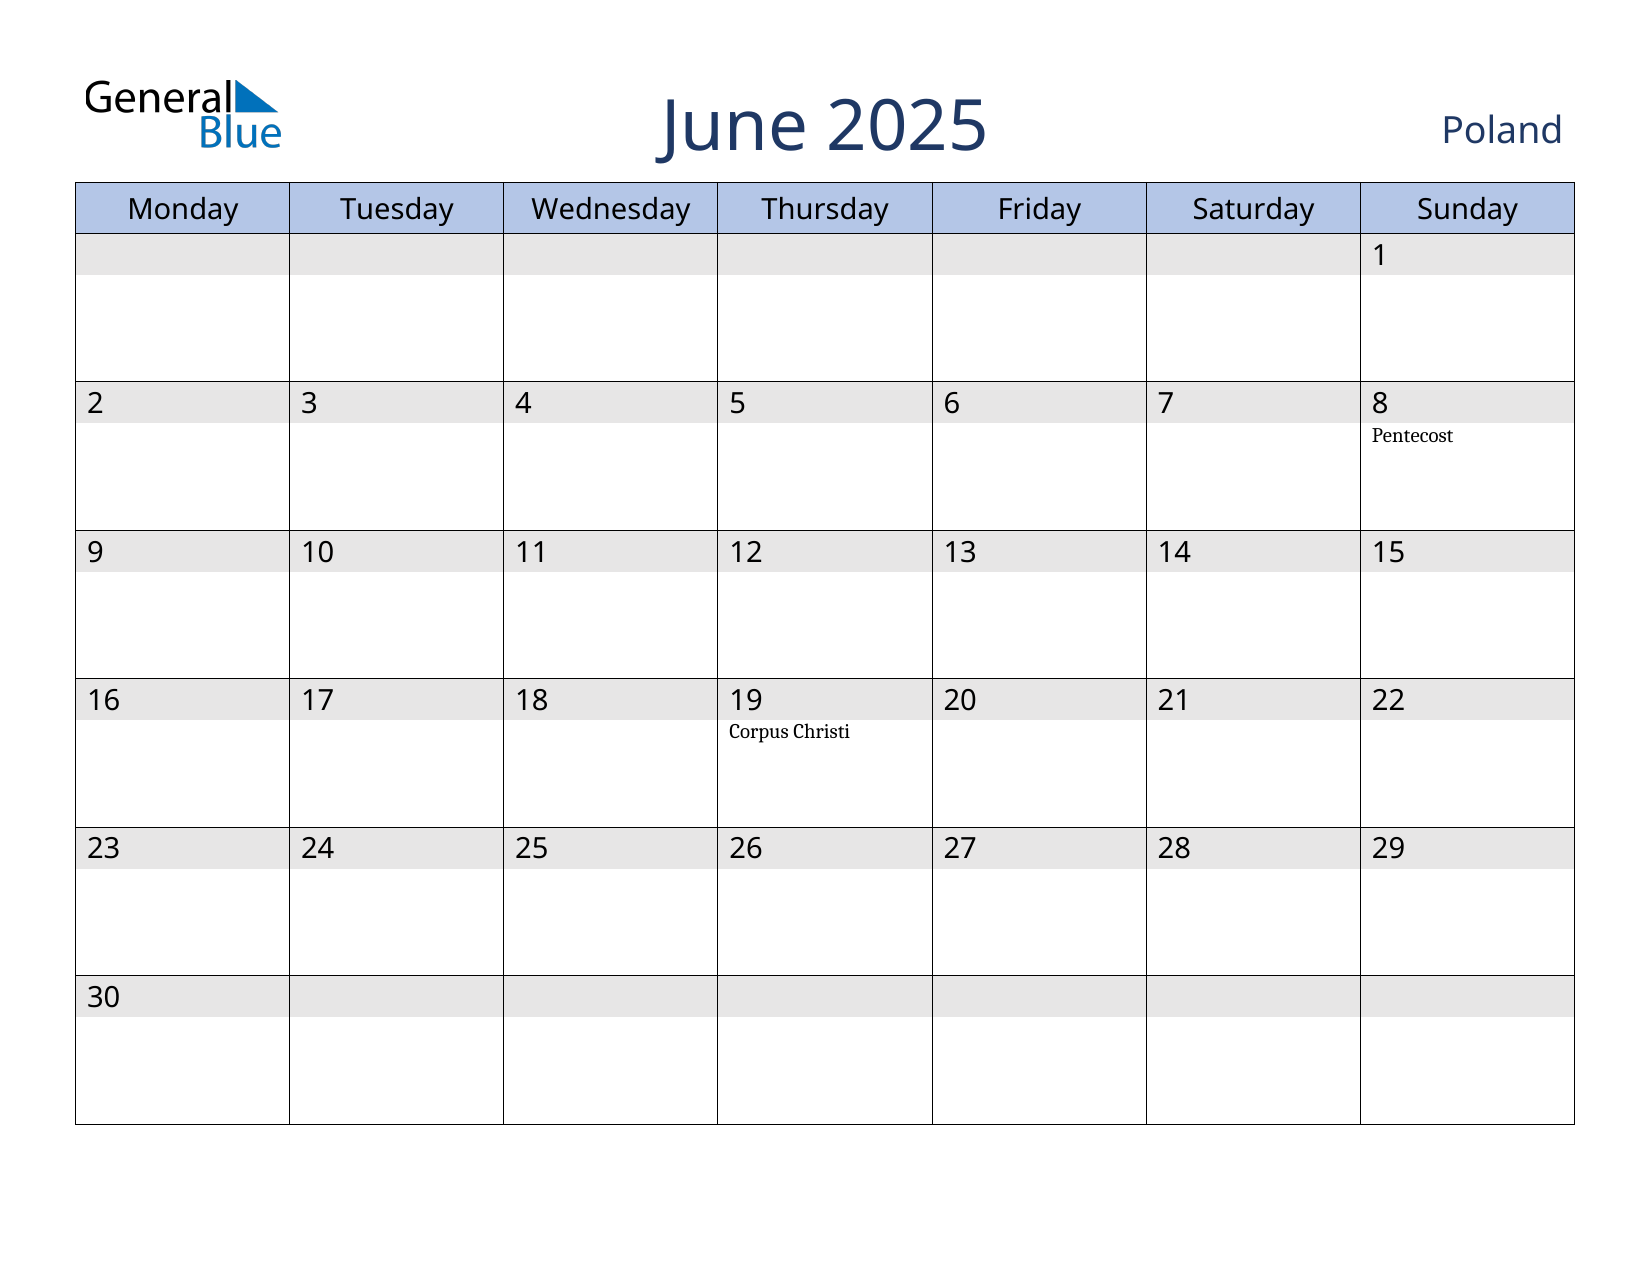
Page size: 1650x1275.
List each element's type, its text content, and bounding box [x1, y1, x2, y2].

table_cell 17 [290, 679, 503, 720]
table_cell 21 [1147, 679, 1360, 720]
table_cell [1361, 869, 1574, 975]
table_cell 4 [504, 382, 717, 423]
table_cell [1147, 572, 1360, 678]
table_cell Monday [76, 183, 289, 233]
table_cell [290, 234, 503, 275]
table_cell Friday [933, 183, 1146, 233]
table_cell [504, 1017, 717, 1123]
table_cell 10 [290, 531, 503, 572]
table_cell [290, 720, 503, 827]
table_cell [76, 234, 289, 275]
table_cell 28 [1147, 828, 1360, 869]
table_cell 5 [718, 382, 932, 423]
table_cell [718, 423, 932, 530]
table_cell 24 [290, 828, 503, 869]
table_cell 6 [933, 382, 1146, 423]
table_cell [76, 275, 289, 381]
table_cell [718, 234, 932, 275]
table_cell [504, 976, 717, 1017]
table_cell [933, 1017, 1146, 1123]
table_cell [933, 976, 1146, 1017]
table_cell Wednesday [504, 183, 717, 233]
table_cell Corpus Christi [718, 720, 932, 827]
table_cell 25 [504, 828, 717, 869]
table_cell 3 [290, 382, 503, 423]
table_cell [1147, 1017, 1360, 1123]
table_cell [504, 869, 717, 975]
table_cell 13 [933, 531, 1146, 572]
table_cell [933, 869, 1146, 975]
table_cell [76, 720, 289, 827]
table_cell Saturday [1147, 183, 1360, 233]
table_header Poland [1146, 75, 1574, 182]
table_cell 30 [76, 976, 289, 1017]
table_cell [1147, 234, 1360, 275]
table_cell Sunday [1361, 183, 1574, 233]
table_cell Thursday [718, 183, 932, 233]
table_cell [933, 423, 1146, 530]
table_cell [290, 423, 503, 530]
table_cell [933, 720, 1146, 827]
table_cell [933, 275, 1146, 381]
table_cell [290, 869, 503, 975]
table_cell [1361, 720, 1574, 827]
table_cell 26 [718, 828, 932, 869]
table_cell [290, 572, 503, 678]
table_cell 27 [933, 828, 1146, 869]
table_cell [718, 275, 932, 381]
table_cell [1361, 275, 1574, 381]
table_cell 29 [1361, 828, 1574, 869]
table_cell [76, 869, 289, 975]
table_cell Pentecost [1361, 423, 1574, 530]
picture [86, 80, 281, 148]
table_cell [718, 869, 932, 975]
table_cell [76, 423, 289, 530]
table_cell [76, 1017, 289, 1123]
table_cell [504, 423, 717, 530]
table_cell 18 [504, 679, 717, 720]
table_cell Tuesday [290, 183, 503, 233]
table_cell [76, 572, 289, 678]
table_cell [718, 572, 932, 678]
table_cell 19 [718, 679, 932, 720]
table_cell 20 [933, 679, 1146, 720]
table_header [76, 75, 503, 182]
table_cell 23 [76, 828, 289, 869]
table_cell 9 [76, 531, 289, 572]
table_cell 14 [1147, 531, 1360, 572]
table_cell 16 [76, 679, 289, 720]
table_cell [718, 976, 932, 1017]
table_cell 8 [1361, 382, 1574, 423]
table_cell [290, 1017, 503, 1123]
table_cell [1147, 976, 1360, 1017]
table_cell 2 [76, 382, 289, 423]
table_cell [1361, 1017, 1574, 1123]
table_cell [290, 976, 503, 1017]
table_cell 11 [504, 531, 717, 572]
table_cell [1361, 976, 1574, 1017]
table_cell [1361, 572, 1574, 678]
table_cell 22 [1361, 679, 1574, 720]
table_cell [504, 275, 717, 381]
table_cell [1147, 720, 1360, 827]
table_cell [1147, 869, 1360, 975]
table_cell [1147, 275, 1360, 381]
table_header June 2025 [504, 75, 1146, 182]
table_cell 7 [1147, 382, 1360, 423]
table_cell [290, 275, 503, 381]
table_cell 15 [1361, 531, 1574, 572]
table_cell [718, 1017, 932, 1123]
table_cell 1 [1361, 234, 1574, 275]
table_cell [504, 234, 717, 275]
table_cell [1147, 423, 1360, 530]
table_cell [504, 572, 717, 678]
table_cell [504, 720, 717, 827]
table_cell [933, 234, 1146, 275]
table_cell 12 [718, 531, 932, 572]
table_cell [933, 572, 1146, 678]
